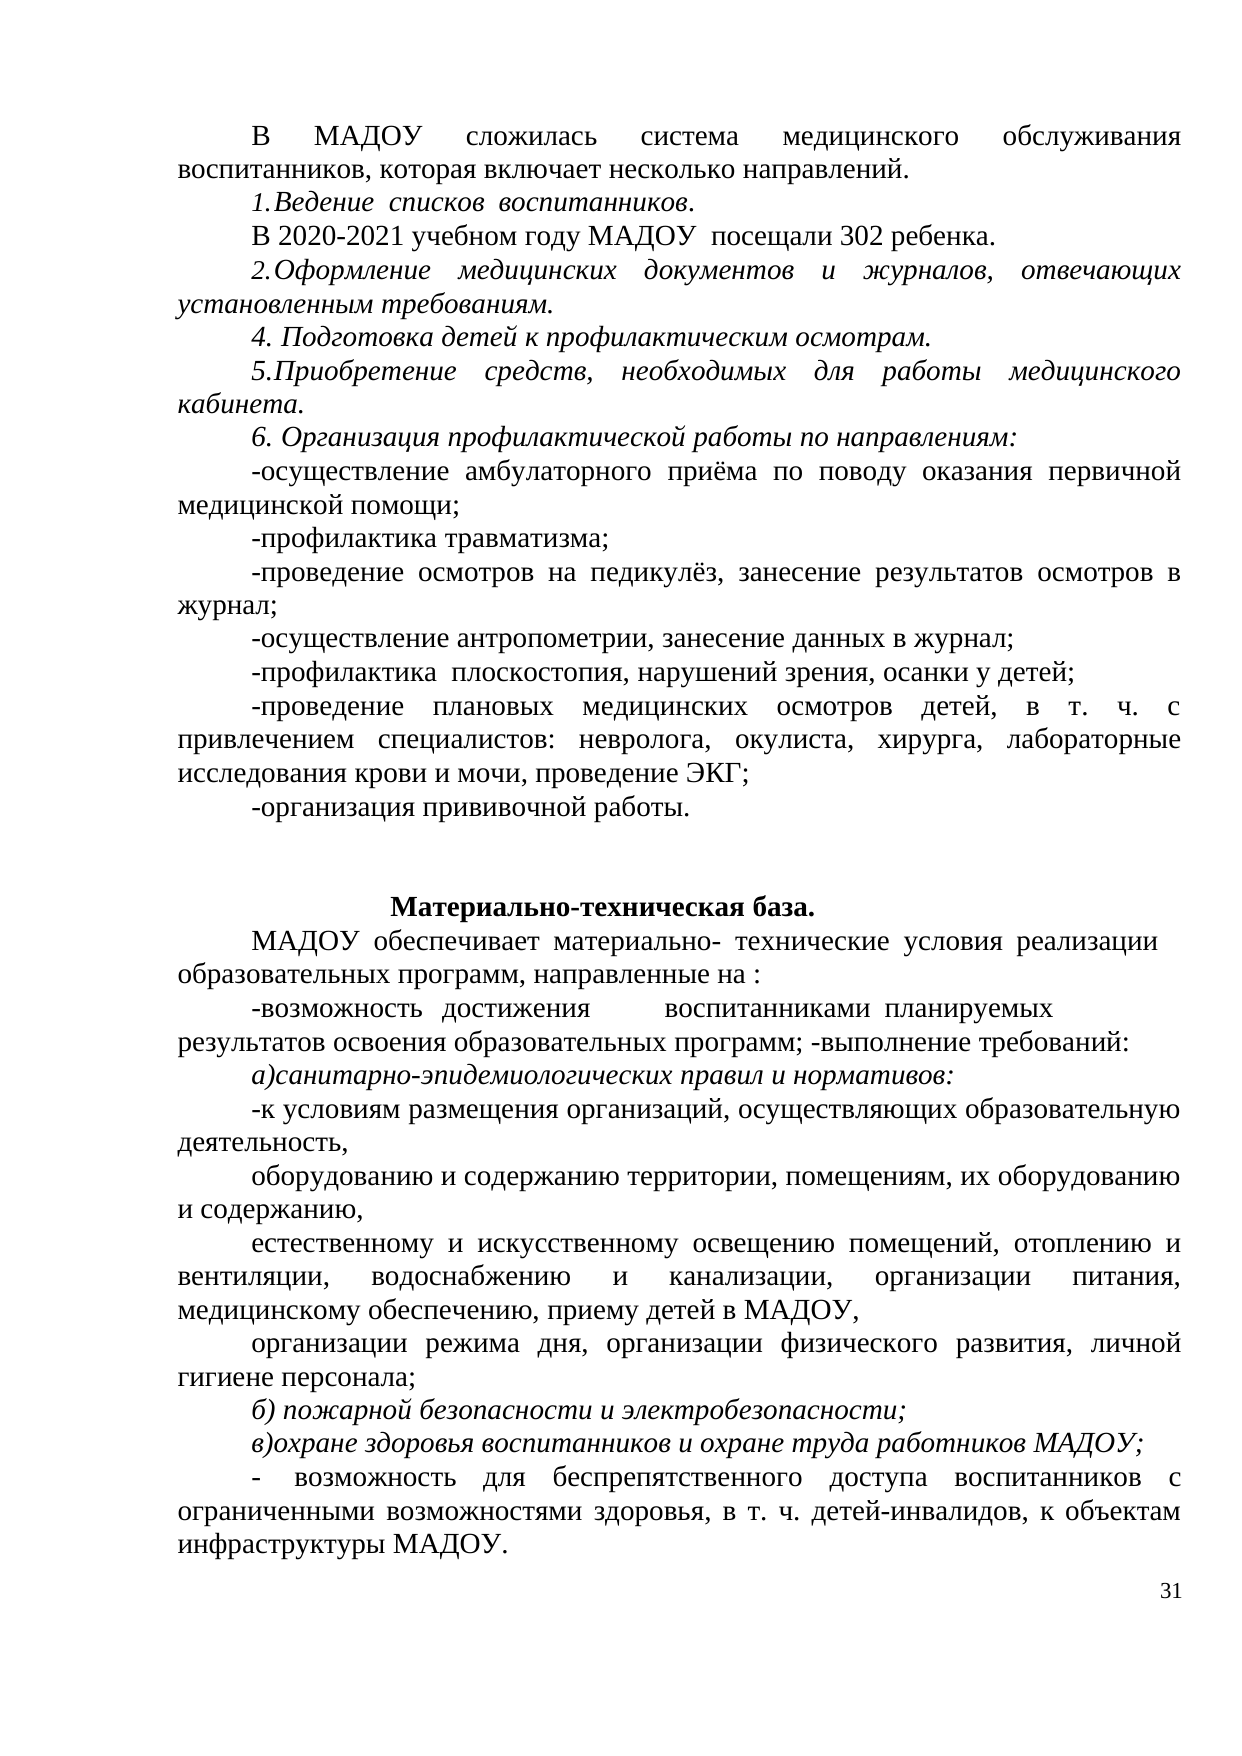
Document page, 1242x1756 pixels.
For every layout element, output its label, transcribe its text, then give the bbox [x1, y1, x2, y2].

list возможность для беспрепятственного доступа воспитанников с ограниченными возможностями здоровья, в т. ч. детей-инвалидов, к объектам инфраструктуры МАДОУ. [177, 1459, 1181, 1560]
list Ведение списков воспитанников. [177, 185, 1181, 219]
list Приобретение средств, необходимых для работы медицинского кабинета. [177, 353, 1181, 420]
text -организация прививочной работы. [177, 789, 1181, 822]
subtitle Материально-техническая база. [177, 890, 1181, 923]
text МАДОУ обеспечивает материально- технические условия реализации образовательных программ, направленные на : [177, 923, 1181, 990]
text б) пожарной безопасности и электробезопасности; [177, 1393, 1181, 1426]
text В МАДОУ сложилась система медицинского обслуживания воспитанников, которая включает несколько направлений. [177, 118, 1181, 185]
text -осуществление амбулаторного приёма по поводу оказания первичной медицинской помощи; [177, 453, 1181, 520]
text в)охране здоровья воспитанников и охране труда работников МАДОУ; [177, 1426, 1181, 1459]
text -проведение плановых медицинских осмотров детей, в т. ч. с привлечением специалистов: невролога, окулиста, хирурга, лабораторные исследования крови и мочи, проведение ЭКГ; [177, 688, 1181, 789]
text -к условиям размещения организаций, осуществляющих образовательную деятельность, [177, 1091, 1181, 1158]
list Подготовка детей к профилактическим осмотрам. [177, 319, 1181, 353]
text оборудованию и содержанию территории, помещениям, их оборудованию и содержанию, [177, 1158, 1181, 1225]
text организации режима дня, организации физического развития, личной гигиене персонала; [177, 1326, 1181, 1393]
text -осуществление антропометрии, занесение данных в журнал; [177, 621, 1181, 654]
text -профилактика плоскостопия, нарушений зрения, осанки у детей; [177, 654, 1181, 688]
text -профилактика травматизма; [177, 520, 1181, 554]
text а)санитарно-эпидемиологических правил и нормативов: [177, 1057, 1181, 1091]
text естественному и искусственному освещению помещений, отоплению и вентиляции, водоснабжению и канализации, организации питания, медицинскому обеспечению, приему детей в МАДОУ, [177, 1225, 1181, 1326]
text В 2020-2021 учебном году МАДОУ посещали 302 ребенка. [177, 219, 1181, 252]
text -возможность достижения воспитанниками планируемых результатов освоения образовательных программ; -выполнение требований: [177, 990, 1181, 1057]
list Организация профилактической работы по направлениям: [177, 420, 1181, 453]
list Оформление медицинских документов и журналов, отвечающих установленным требованиям. [177, 252, 1181, 319]
text -проведение осмотров на педикулёз, занесение результатов осмотров в журнал; [177, 554, 1181, 621]
